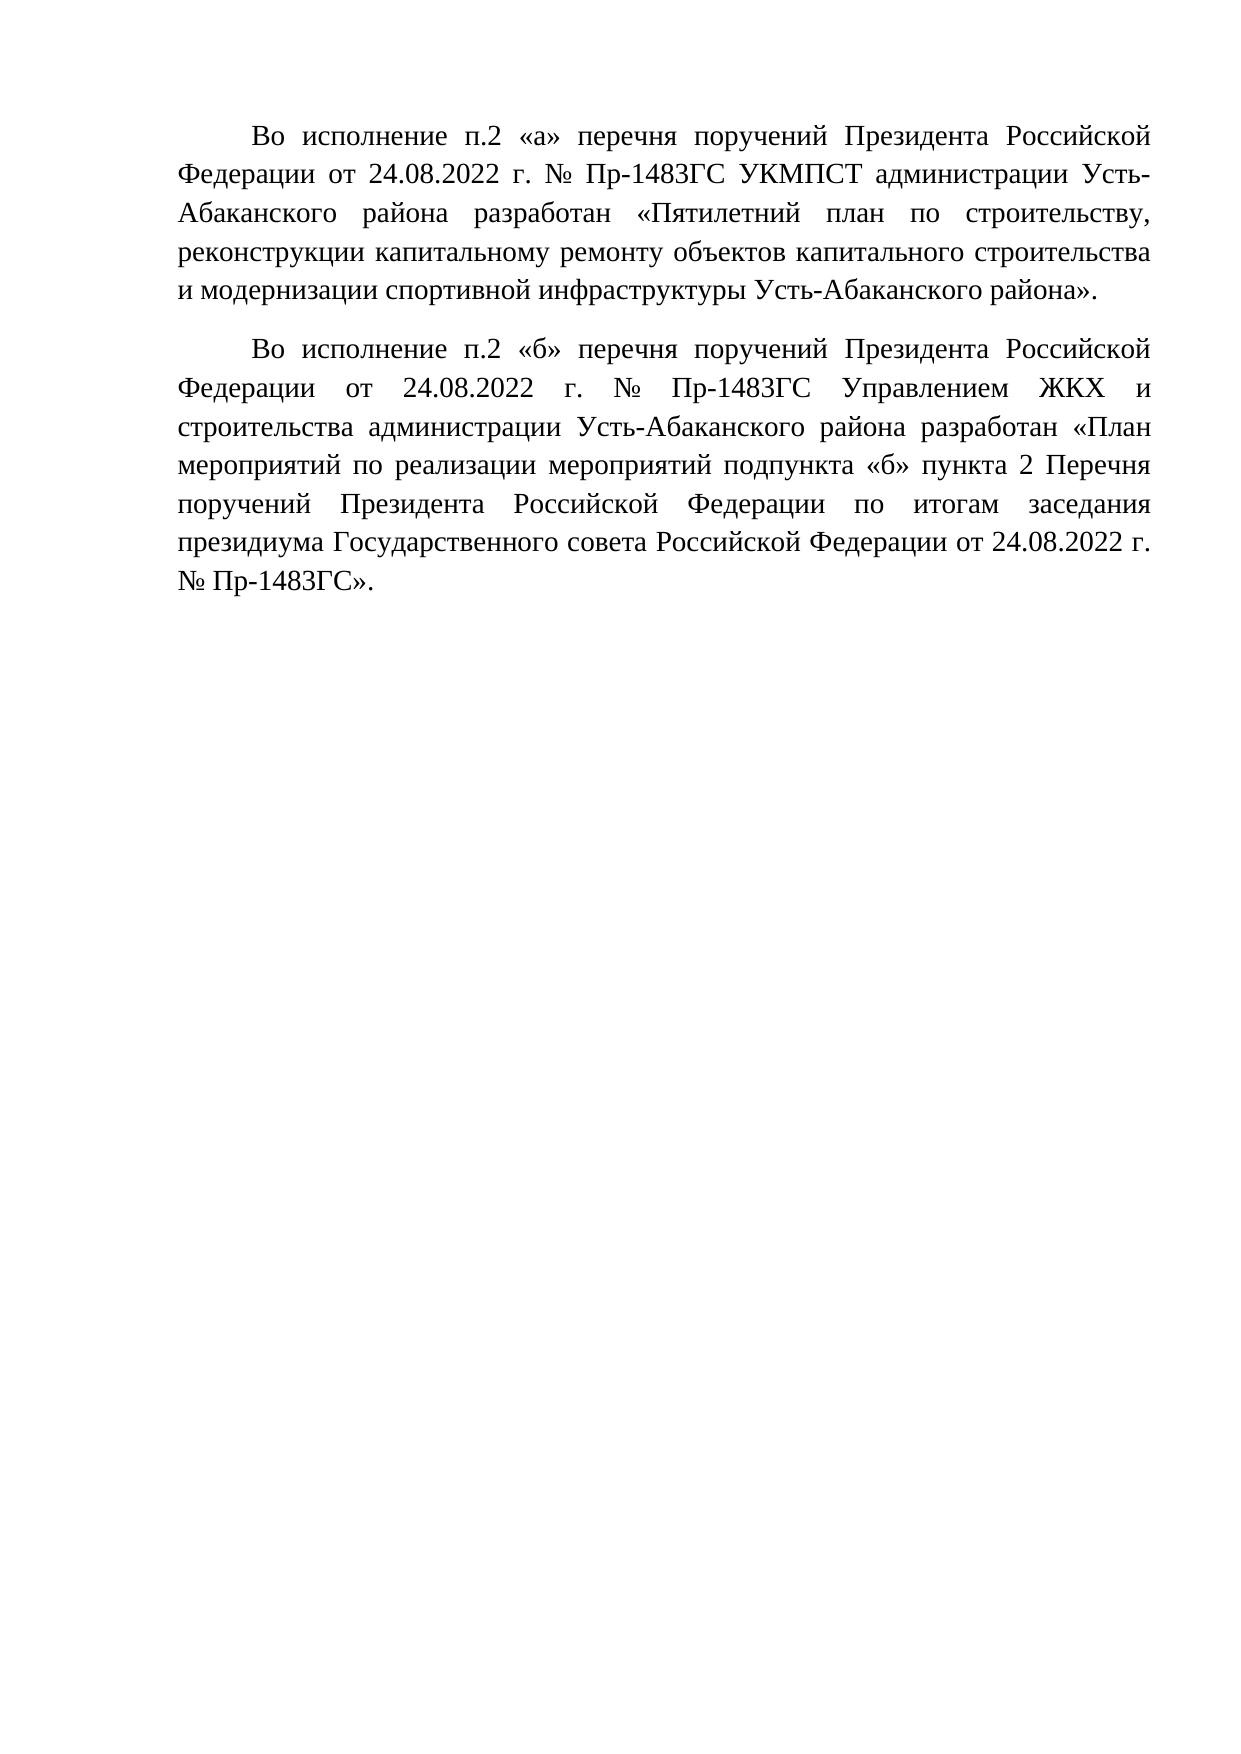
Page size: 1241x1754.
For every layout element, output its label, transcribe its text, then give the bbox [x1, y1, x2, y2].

text Во исполнение п.2 «а» перечня поручений Президента Российской Федерации от 24.08.2022 г. № Пр-1483ГС УКМПСТ администрации Усть-Абаканского района разработан «Пятилетний план по строительству, реконструкции капитальному ремонту объектов капитального строительства и модернизации спортивной инфраструктуры Усть-Абаканского района». [177, 118, 1152, 306]
text Во исполнение п.2 «б» перечня поручений Президента Российской Федерации от 24.08.2022 г. № Пр-1483ГС Управлением ЖКХ и строительства администрации Усть-Абаканского района разработан «План мероприятий по реализации мероприятий подпункта «б» пункта 2 Перечня поручений Президента Российской Федерации по итогам заседания президиума Государственного совета Российской Федерации от 24.08.2022 г. № Пр-1483ГС». [177, 332, 1152, 596]
